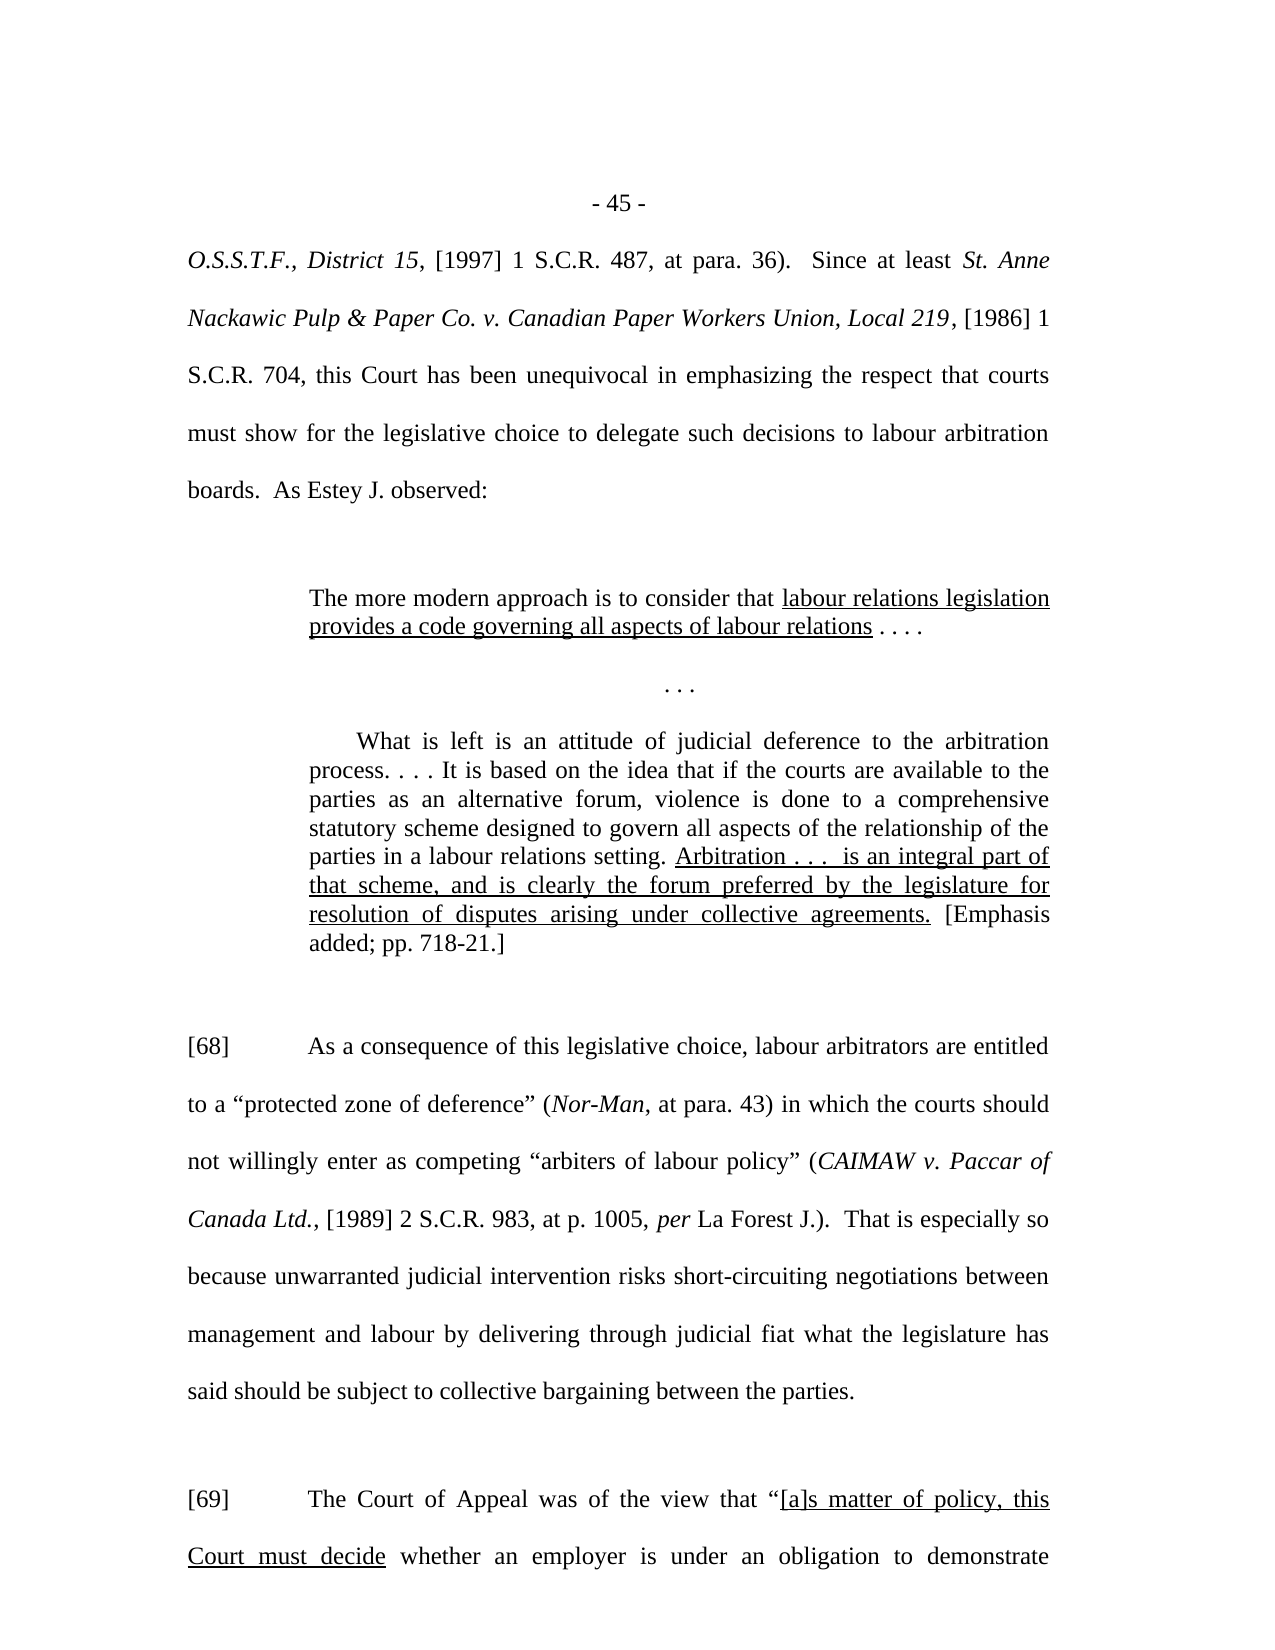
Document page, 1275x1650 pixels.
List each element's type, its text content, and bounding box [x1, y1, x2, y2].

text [187, 245, 1050, 504]
text The more modern approach is to consider that labour relations legislation provides a code governing all aspects of labour relations . . . . [309, 583, 1050, 640]
text What is left is an attitude of judicial deference to the arbitration process. . . . It is based on the idea that if the courts are available to the parties as an alternative forum, violence is done to a comprehensive statutory scheme designed to govern all aspects of the relationship of the parties in a labour relations setting. Arbitration . . . is an integral part of that scheme, and is clearly the forum preferred by the legislature for resolution of disputes arising under collective agreements. [Emphasis added; pp. 718-21.] [309, 726, 1050, 895]
text As a consequence of this legislative choice, labour arbitrators are entitled to a “protected zone of deference” (Nor-Man, at para. 43) in which the courts should not willingly enter as competing “arbiters of labour policy” (CAIMAW v. Paccar of Canada Ltd., [1989] 2 S.C.R. 983, at p. 1005, per La Forest J.). That is especially so because unwarranted judicial intervention risks short-circuiting negotiations between management and labour by delivering through judicial fiat what the legislature has said should be subject to collective bargaining between the parties. [187, 1031, 1050, 1405]
text . . . [309, 669, 1050, 698]
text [187, 1484, 1050, 1570]
text What is left is an attitude of judicial deference to the arbitration process. . . . It is based on the idea that if the courts are available to the parties as an alternative forum, violence is done to a comprehensive statutory scheme designed to govern all aspects of the relationship of the parties in a labour relations setting. Arbitration . . . is an integral part of that scheme, and is clearly the forum preferred by the legislature for resolution of disputes arising under collective agreements. [Emphasis added; pp. 718-21.] [309, 897, 1050, 956]
